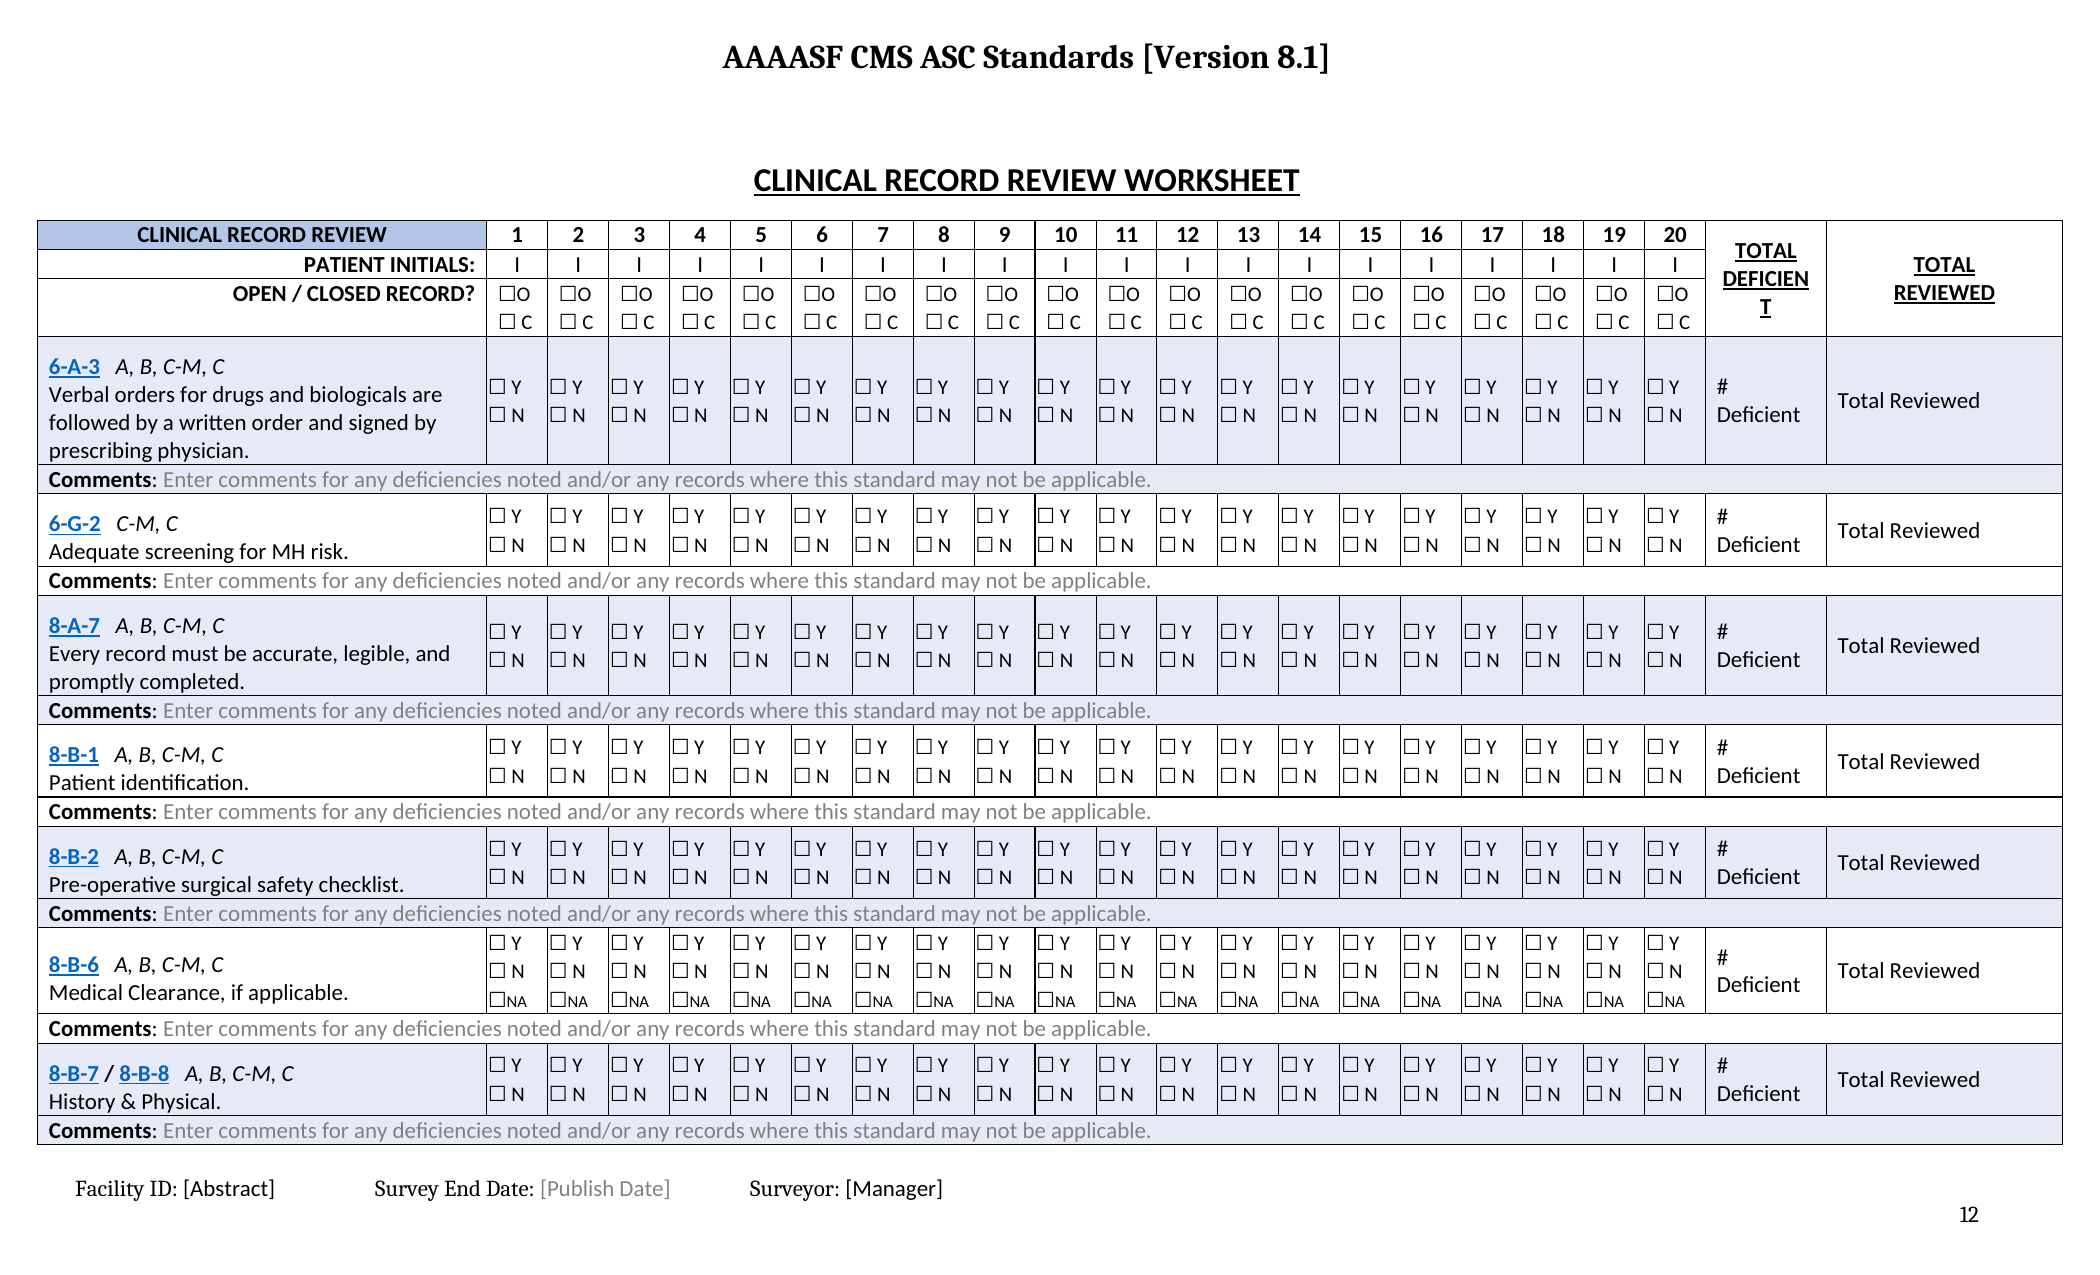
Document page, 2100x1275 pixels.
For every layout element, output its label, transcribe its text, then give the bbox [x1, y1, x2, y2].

table_cell Y N [975, 494, 1034, 566]
table_cell Y N [1523, 827, 1583, 898]
table_cell Y N [548, 337, 608, 464]
table_cell 6-G-2 C-M, C Adequate screening for MH risk. [38, 494, 486, 566]
table_cell Y N [853, 494, 913, 566]
table_cell Y N [1645, 337, 1705, 464]
table_cell Y N [1523, 596, 1583, 695]
table_cell Y N [1584, 494, 1644, 566]
table_cell 8-B-2 A, B, C-M, C Pre-operative surgical safety checklist. [38, 827, 486, 898]
table_cell Y N [609, 596, 669, 695]
table_cell Y N NA [1157, 928, 1217, 1013]
table_cell Y N [487, 337, 547, 464]
table_cell [1584, 250, 1644, 278]
table_cell Y N [731, 827, 791, 898]
table_cell Y N [1036, 494, 1096, 566]
table_cell Y N [792, 827, 852, 898]
table_cell Y N [1279, 596, 1339, 695]
table_cell Y N [1462, 494, 1522, 566]
table_cell Y N NA [1036, 928, 1096, 1013]
table_header 18 [1523, 221, 1583, 249]
table_cell Y N [487, 596, 547, 695]
text CLINICAL RECORD REVIEW WORKSHEET [75, 159, 1978, 200]
table_cell [792, 250, 852, 278]
table_cell Y N [670, 1044, 730, 1115]
table_cell O C [1340, 279, 1400, 336]
table_cell [609, 250, 669, 278]
table_cell [487, 250, 547, 278]
table_header 14 [1279, 221, 1339, 249]
table_cell Comments: [38, 798, 2062, 826]
table_header 20 [1645, 221, 1705, 249]
table_cell Y N [1340, 1044, 1400, 1115]
table_cell Y N [1097, 725, 1156, 796]
table_cell [1340, 250, 1400, 278]
table_header 16 [1401, 221, 1461, 249]
table_cell Y N [670, 337, 730, 464]
table_cell O C [853, 279, 913, 336]
table_cell Y N [1157, 1044, 1217, 1115]
table_cell O C [487, 279, 547, 336]
table_cell Y N NA [548, 928, 608, 1013]
table_header 11 [1097, 221, 1156, 249]
table_header CLINICAL RECORD REVIEW [38, 221, 486, 249]
table_cell Y N NA [487, 928, 547, 1013]
table_cell Y N [1036, 827, 1096, 898]
table_cell Y N [670, 725, 730, 796]
table_cell O C [1584, 279, 1644, 336]
table_cell Y N [548, 596, 608, 695]
table_cell Y N [1036, 596, 1096, 695]
table_header 6 [792, 221, 852, 249]
table_cell [1218, 250, 1278, 278]
table_header 9 [975, 221, 1034, 249]
table_cell Y N NA [1401, 928, 1461, 1013]
table_cell Y N [1645, 1044, 1705, 1115]
table_cell Y N NA [1097, 928, 1156, 1013]
table_cell Y N [1401, 827, 1461, 898]
table_cell Y N [731, 337, 791, 464]
table_cell Y N [1218, 494, 1278, 566]
table_cell Y N [792, 1044, 852, 1115]
table_header 12 [1157, 221, 1217, 249]
table_header 13 [1218, 221, 1278, 249]
table_cell Y N [1401, 1044, 1461, 1115]
table_cell Y N NA [853, 928, 913, 1013]
table_cell Y N [731, 1044, 791, 1115]
table_cell [853, 250, 913, 278]
table_cell Y N [609, 827, 669, 898]
table_cell Y N NA [670, 928, 730, 1013]
table_cell Y N [792, 725, 852, 796]
table_cell Y N [487, 725, 547, 796]
table_cell Y N [1462, 596, 1522, 695]
table_cell Y N [853, 1044, 913, 1115]
table_cell 8-B-7 / 8-B-8 A, B, C-M, C History & Physical. [38, 1044, 486, 1115]
table_cell O C [1279, 279, 1339, 336]
table_cell Y N [1340, 827, 1400, 898]
table_header TOTAL REVIEWED [1827, 221, 2062, 336]
table_cell Comments: [38, 465, 2062, 493]
table_cell Y N [487, 827, 547, 898]
table_cell Y N [548, 494, 608, 566]
table_cell Comments: [38, 567, 2062, 594]
table_cell Y N NA [1279, 928, 1339, 1013]
table_cell Y N [914, 337, 974, 464]
table_cell Y N NA [609, 928, 669, 1013]
table_cell O C [1462, 279, 1522, 336]
table_cell PATIENT INITIALS: [38, 250, 486, 278]
table_cell Y N [975, 596, 1034, 695]
table_cell Y N [670, 596, 730, 695]
table_cell Y N [1157, 725, 1217, 796]
table_cell O C [914, 279, 974, 336]
table_cell Y N [1279, 725, 1339, 796]
table_cell Y N [1218, 1044, 1278, 1115]
table_header 3 [609, 221, 669, 249]
table_cell Y N NA [731, 928, 791, 1013]
table_cell Y N [1036, 725, 1096, 796]
table_cell OPEN / CLOSED RECORD? [38, 279, 486, 336]
table_cell Y N [1584, 1044, 1644, 1115]
table_header 4 [670, 221, 730, 249]
table_cell Y N [548, 827, 608, 898]
table_cell [548, 250, 608, 278]
table_cell Y N NA [1462, 928, 1522, 1013]
table_cell O C [1097, 279, 1156, 336]
table_cell Y N [487, 1044, 547, 1115]
table_cell Y N [670, 494, 730, 566]
table_cell Y N [731, 596, 791, 695]
table_cell O C [731, 279, 791, 336]
table_cell Y N [1462, 827, 1522, 898]
table_cell Y N [1097, 337, 1156, 464]
table_cell Comments: [38, 696, 2062, 724]
table_cell Y N [1036, 337, 1096, 464]
table_cell Y N [1097, 1044, 1156, 1115]
table_cell O C [1036, 279, 1096, 336]
table_cell Y N [853, 827, 913, 898]
table_cell Y N [1340, 494, 1400, 566]
table_cell O C [548, 279, 608, 336]
table_cell Y N [914, 596, 974, 695]
table_cell Y N NA [792, 928, 852, 1013]
table_cell Y N [853, 337, 913, 464]
table_cell O C [975, 279, 1034, 336]
table_cell Y N [975, 1044, 1034, 1115]
table_cell O C [1157, 279, 1217, 336]
table_cell Y N [1036, 1044, 1096, 1115]
table_cell Y N [1157, 494, 1217, 566]
table_cell Y N [1279, 337, 1339, 464]
table_cell Y N [487, 494, 547, 566]
table_header TOTAL DEFICIENT [1706, 221, 1826, 336]
table_cell Y N [1279, 494, 1339, 566]
table_cell Y N [609, 494, 669, 566]
table_cell Comments: [38, 1116, 2062, 1144]
table_cell Comments: [38, 899, 2062, 927]
table_cell Y N [975, 337, 1034, 464]
table_cell Y N [914, 725, 974, 796]
table_cell Y N NA [975, 928, 1034, 1013]
table_cell Y N [1645, 827, 1705, 898]
table_cell Y N [1462, 1044, 1522, 1115]
table_cell Y N [609, 1044, 669, 1115]
table_cell Y N [1279, 1044, 1339, 1115]
table_cell [1645, 250, 1705, 278]
table_cell [1462, 250, 1522, 278]
table_cell Y N [914, 827, 974, 898]
table_cell Y N [609, 725, 669, 796]
table_cell Y N [1157, 596, 1217, 695]
table_cell [975, 250, 1034, 278]
table_cell 6-A-3 A, B, C-M, C Verbal orders for drugs and biologicals are followed by a written order and signed by prescribing physician. [38, 337, 486, 464]
table_cell Y N [1097, 596, 1156, 695]
table_cell [1036, 250, 1096, 278]
table_cell Y N [1218, 827, 1278, 898]
table_cell 8-B-6 A, B, C-M, C Medical Clearance, if applicable. [38, 928, 486, 1013]
table_cell O C [792, 279, 852, 336]
table_cell Y N NA [914, 928, 974, 1013]
table_cell [1279, 250, 1339, 278]
table_cell Y N [1401, 337, 1461, 464]
table_cell O C [670, 279, 730, 336]
table_cell Y N [1462, 725, 1522, 796]
table_cell O C [1401, 279, 1461, 336]
table_cell O C [609, 279, 669, 336]
table_cell Y N [1401, 494, 1461, 566]
table_cell [1097, 250, 1156, 278]
table_cell Y N [1218, 337, 1278, 464]
table_cell Y N [792, 337, 852, 464]
table_cell Y N [609, 337, 669, 464]
table_cell Y N [853, 596, 913, 695]
table_header 2 [548, 221, 608, 249]
table_cell Y N [792, 596, 852, 695]
table_cell Y N [1218, 725, 1278, 796]
table_cell O C [1645, 279, 1705, 336]
table_cell Y N NA [1340, 928, 1400, 1013]
table_cell Y N [1584, 827, 1644, 898]
table_cell Y N [731, 494, 791, 566]
table_cell [731, 250, 791, 278]
table_header 10 [1036, 221, 1096, 249]
table_header 5 [731, 221, 791, 249]
table_cell [1157, 250, 1217, 278]
table_cell Y N [1584, 337, 1644, 464]
table_cell Y N NA [1523, 928, 1583, 1013]
table_header 19 [1584, 221, 1644, 249]
table_cell Y N [975, 827, 1034, 898]
table_header 1 [487, 221, 547, 249]
table_cell Y N [975, 725, 1034, 796]
table_cell Y N [1157, 827, 1217, 898]
table_cell 8-B-1 A, B, C-M, C Patient identification. [38, 725, 486, 796]
table_cell Y N [1218, 596, 1278, 695]
table_cell Y N [1401, 596, 1461, 695]
table_cell Y N [548, 725, 608, 796]
table_cell Y N [731, 725, 791, 796]
table_cell Y N [1157, 337, 1217, 464]
table_cell Y N [853, 725, 913, 796]
table_cell Y N [1523, 337, 1583, 464]
table_cell Comments: [38, 1014, 2062, 1042]
table_cell Y N [914, 494, 974, 566]
table_cell Y N [1584, 596, 1644, 695]
table_cell Y N [1645, 596, 1705, 695]
table_cell Y N [792, 494, 852, 566]
table_cell Y N [1645, 725, 1705, 796]
table_cell Y N [548, 1044, 608, 1115]
table_cell Y N [1645, 494, 1705, 566]
table_cell Y N [1523, 1044, 1583, 1115]
table_cell Y N NA [1584, 928, 1644, 1013]
table_cell Y N [914, 1044, 974, 1115]
table_cell [914, 250, 974, 278]
table_header 8 [914, 221, 974, 249]
table_cell [1523, 250, 1583, 278]
table_cell Y N [670, 827, 730, 898]
table_cell Y N [1523, 725, 1583, 796]
table_cell O C [1218, 279, 1278, 336]
table_cell Y N [1462, 337, 1522, 464]
table_cell Y N [1340, 337, 1400, 464]
table_cell O C [1523, 279, 1583, 336]
table_cell [1401, 250, 1461, 278]
table_cell Y N [1279, 827, 1339, 898]
table_cell Y N [1340, 725, 1400, 796]
table_cell Y N [1097, 494, 1156, 566]
table_header 15 [1340, 221, 1400, 249]
table_cell Y N [1584, 725, 1644, 796]
table_cell Y N NA [1218, 928, 1278, 1013]
table_cell Y N [1097, 827, 1156, 898]
table_cell Y N [1340, 596, 1400, 695]
table_cell [670, 250, 730, 278]
table_cell Y N NA [1645, 928, 1705, 1013]
table_header 7 [853, 221, 913, 249]
table_header 17 [1462, 221, 1522, 249]
table_cell Y N [1401, 725, 1461, 796]
table_cell Y N [1523, 494, 1583, 566]
table_cell 8-A-7 A, B, C-M, C Every record must be accurate, legible, and promptly completed. [38, 596, 486, 695]
